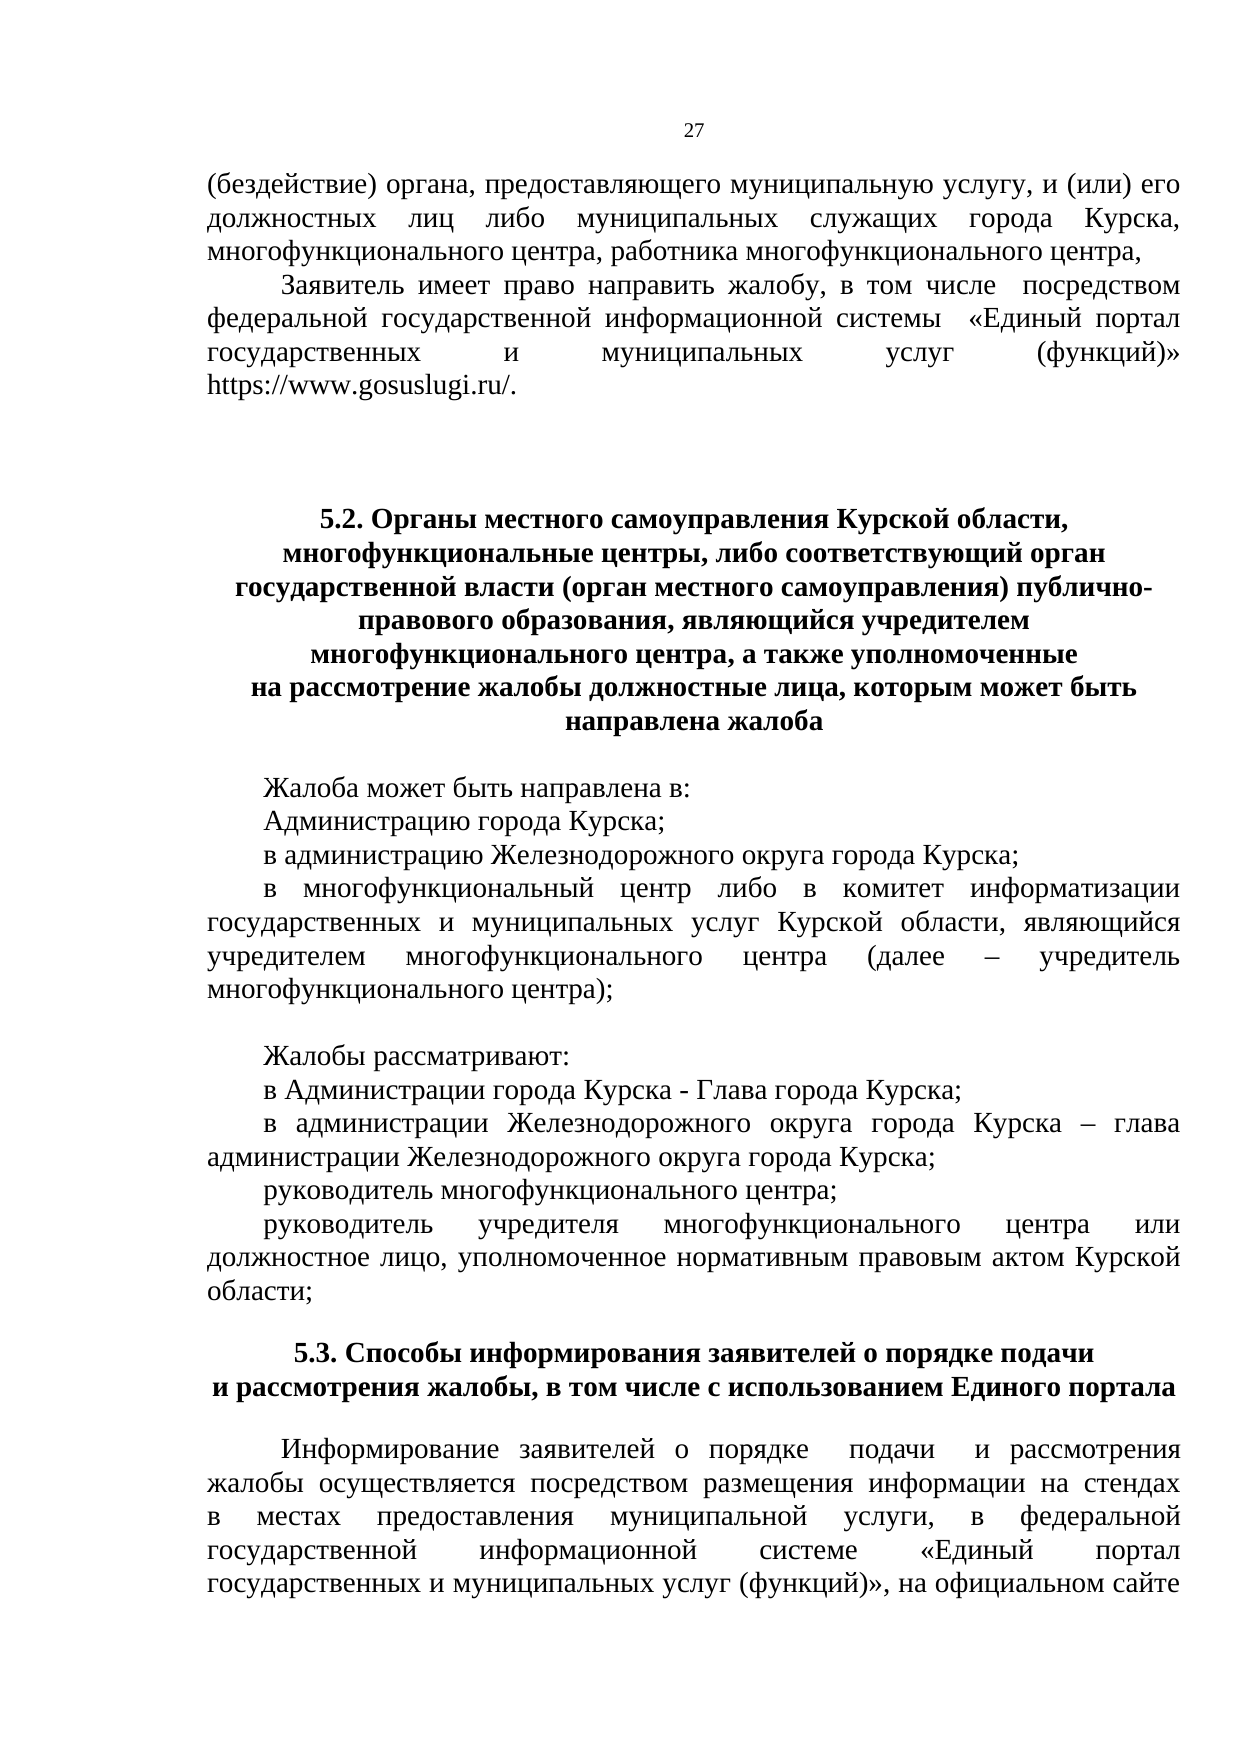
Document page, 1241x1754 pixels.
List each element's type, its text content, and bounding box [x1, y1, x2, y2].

text Заявитель имеет право направить жалобу, в том числе посредством федеральной государственной информационной системы «Единый портал государственных и муниципальных услуг (функций)» https://www.gosuslugi.ru/. [207, 267, 1181, 401]
text в многофункциональный центр либо в комитет информатизации государственных и муниципальных услуг Курской области, являющийся учредителем многофункционального центра (далее – учредитель многофункционального центра); [207, 871, 1181, 1005]
text в администрацию Железнодорожного округа города Курска; [207, 837, 1181, 871]
text руководитель учредителя многофункционального центра или должностное лицо, уполномоченное нормативным правовым актом Курской области; [207, 1206, 1181, 1307]
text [207, 1431, 1181, 1599]
text 5.2. Органы местного самоуправления Курской области, многофункциональные центры, либо соответствующий орган государственной власти (орган местного самоуправления) публично-правового образования, являющийся учредителем многофункционального центра, а также уполномоченные на рассмотрение жалобы должностные лица, которым может быть направлена жалоба [207, 502, 1181, 736]
text в Администрации города Курска - Глава города Курска; [207, 1072, 1181, 1105]
text Администрацию города Курска; [207, 803, 1181, 837]
text руководитель многофункционального центра; [207, 1172, 1181, 1206]
text 5.3. Способы информирования заявителей о порядке подачи и рассмотрения жалобы, в том числе с использованием Единого портала [207, 1335, 1181, 1402]
text в администрации Железнодорожного округа города Курска – глава администрации Железнодорожного округа города Курска; [207, 1105, 1181, 1172]
text Жалобы рассматривают: [207, 1038, 1181, 1072]
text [207, 166, 1181, 267]
text Жалоба может быть направлена в: [207, 770, 1181, 803]
